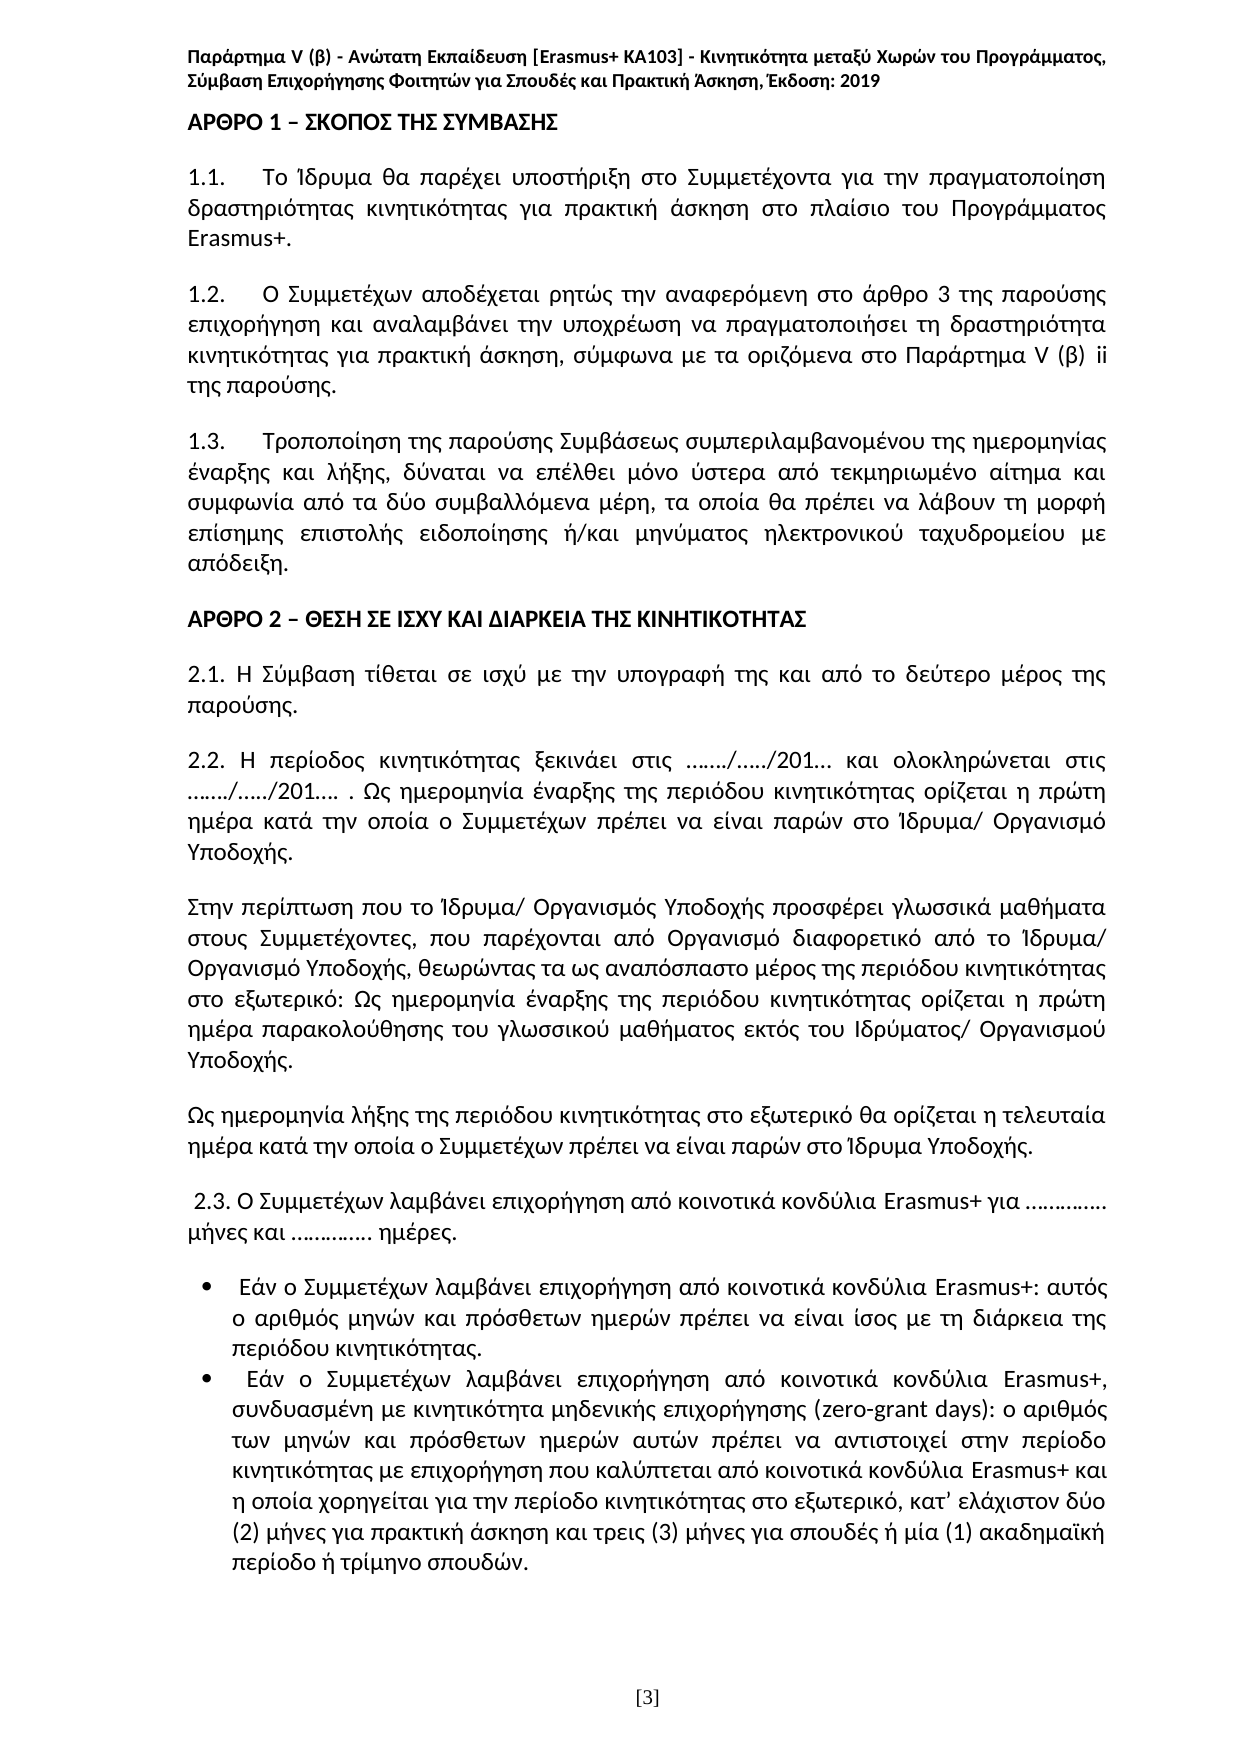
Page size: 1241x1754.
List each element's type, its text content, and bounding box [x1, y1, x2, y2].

text 2.1. Η Σύμβαση τίθεται σε ισχύ με την υπογραφή της και από το δεύτερο μέρος της παρούσης. [187, 658, 1107, 719]
text Στην περίπτωση που το Ίδρυμα/ Οργανισμός Υποδοχής προσφέρει γλωσσικά μαθήματα στους Συμμετέχοντες, που παρέχονται από Οργανισμό διαφορετικό από το Ίδρυμα/ Οργανισμό Υποδοχής, θεωρώντας τα ως αναπόσπαστο μέρος της περιόδου κινητικότητας στο εξωτερικό: Ως ημερομηνία έναρξης της περιόδου κινητικότητας ορίζεται η πρώτη ημέρα παρακολούθησης του γλωσσικού μαθήματος εκτός του Ιδρύματος/ Οργανισμού Υποδοχής. [187, 891, 1107, 1074]
list Τροποποίηση της παρούσης Συμβάσεως συμπεριλαμβανομένου της ημερομηνίας έναρξης και λήξης, δύναται να επέλθει μόνο ύστερα από τεκμηριωμένο αίτημα και συμφωνία από τα δύο συμβαλλόμενα μέρη, τα οποία θα πρέπει να λάβουν τη μορφή επίσημης επιστολής ειδοποίησης ή/και μηνύματος ηλεκτρονικού ταχυδρομείου με απόδειξη. [187, 425, 1107, 578]
list Ο Συμμετέχων αποδέχεται ρητώς την αναφερόμενη στο άρθρο 3 της παρούσης επιχορήγηση και αναλαμβάνει την υποχρέωση να πραγματοποιήσει τη δραστηριότητα κινητικότητας για πρακτική άσκηση, σύμφωνα με τα οριζόμενα στο Παράρτημα V (β) ii της παρούσης. [187, 278, 1107, 400]
list Το Ίδρυμα θα παρέχει υποστήριξη στο Συμμετέχοντα για την πραγματοποίηση δραστηριότητας κινητικότητας για πρακτική άσκηση στο πλαίσιο του Προγράμματος Erasmus+. [187, 161, 1107, 253]
text Ως ημερομηνία λήξης της περιόδου κινητικότητας στο εξωτερικό θα ορίζεται η τελευταία ημέρα κατά την οποία ο Συμμετέχων πρέπει να είναι παρών στο Ίδρυμα Υποδοχής. [187, 1099, 1107, 1161]
list Εάν ο Συμμετέχων λαμβάνει επιχορήγηση από κοινοτικά κονδύλια Erasmus+: αυτός ο αριθμός μηνών και πρόσθετων ημερών πρέπει να είναι ίσος με τη διάρκεια της περιόδου κινητικότητας. [202, 1272, 1107, 1363]
text ΑΡΘΡΟ 2 – ΘΕΣΗ ΣΕ ΙΣΧΥ ΚΑΙ ΔΙΑΡΚΕΙΑ ΤΗΣ ΚΙΝΗΤΙΚΟΤΗΤΑΣ [187, 603, 1107, 633]
text ΑΡΘΡΟ 1 – ΣΚΟΠΟΣ ΤΗΣ ΣΥΜΒΑΣΗΣ [187, 106, 1107, 136]
text 2.2. Η περίοδος κινητικότητας ξεκινάει στις ……./…../201… και ολοκληρώνεται στις ……./…../201…. . Ως ημερομηνία έναρξης της περιόδου κινητικότητας ορίζεται η πρώτη ημέρα κατά την οποία ο Συμμετέχων πρέπει να είναι παρών στο Ίδρυμα/ Οργανισμό Υποδοχής. [187, 744, 1107, 866]
text 2.3. Ο Συμμετέχων λαμβάνει επιχορήγηση από κοινοτικά κονδύλια Erasmus+ για ………….. μήνες και ………….. ημέρες. [187, 1186, 1107, 1247]
list Εάν ο Συμμετέχων λαμβάνει επιχορήγηση από κοινοτικά κονδύλια Erasmus+, συνδυασμένη με κινητικότητα μηδενικής επιχορήγησης (zero-grant days): ο αριθμός των μηνών και πρόσθετων ημερών αυτών πρέπει να αντιστοιχεί στην περίοδο κινητικότητας με επιχορήγηση που καλύπτεται από κοινοτικά κονδύλια Erasmus+ και η οποία χορηγείται για την περίοδο κινητικότητας στο εξωτερικό, κατ’ ελάχιστον δύο (2) μήνες για πρακτική άσκηση και τρεις (3) μήνες για σπουδές ή μία (1) ακαδημαϊκή περίοδο ή τρίμηνο σπουδών. [202, 1363, 1107, 1577]
